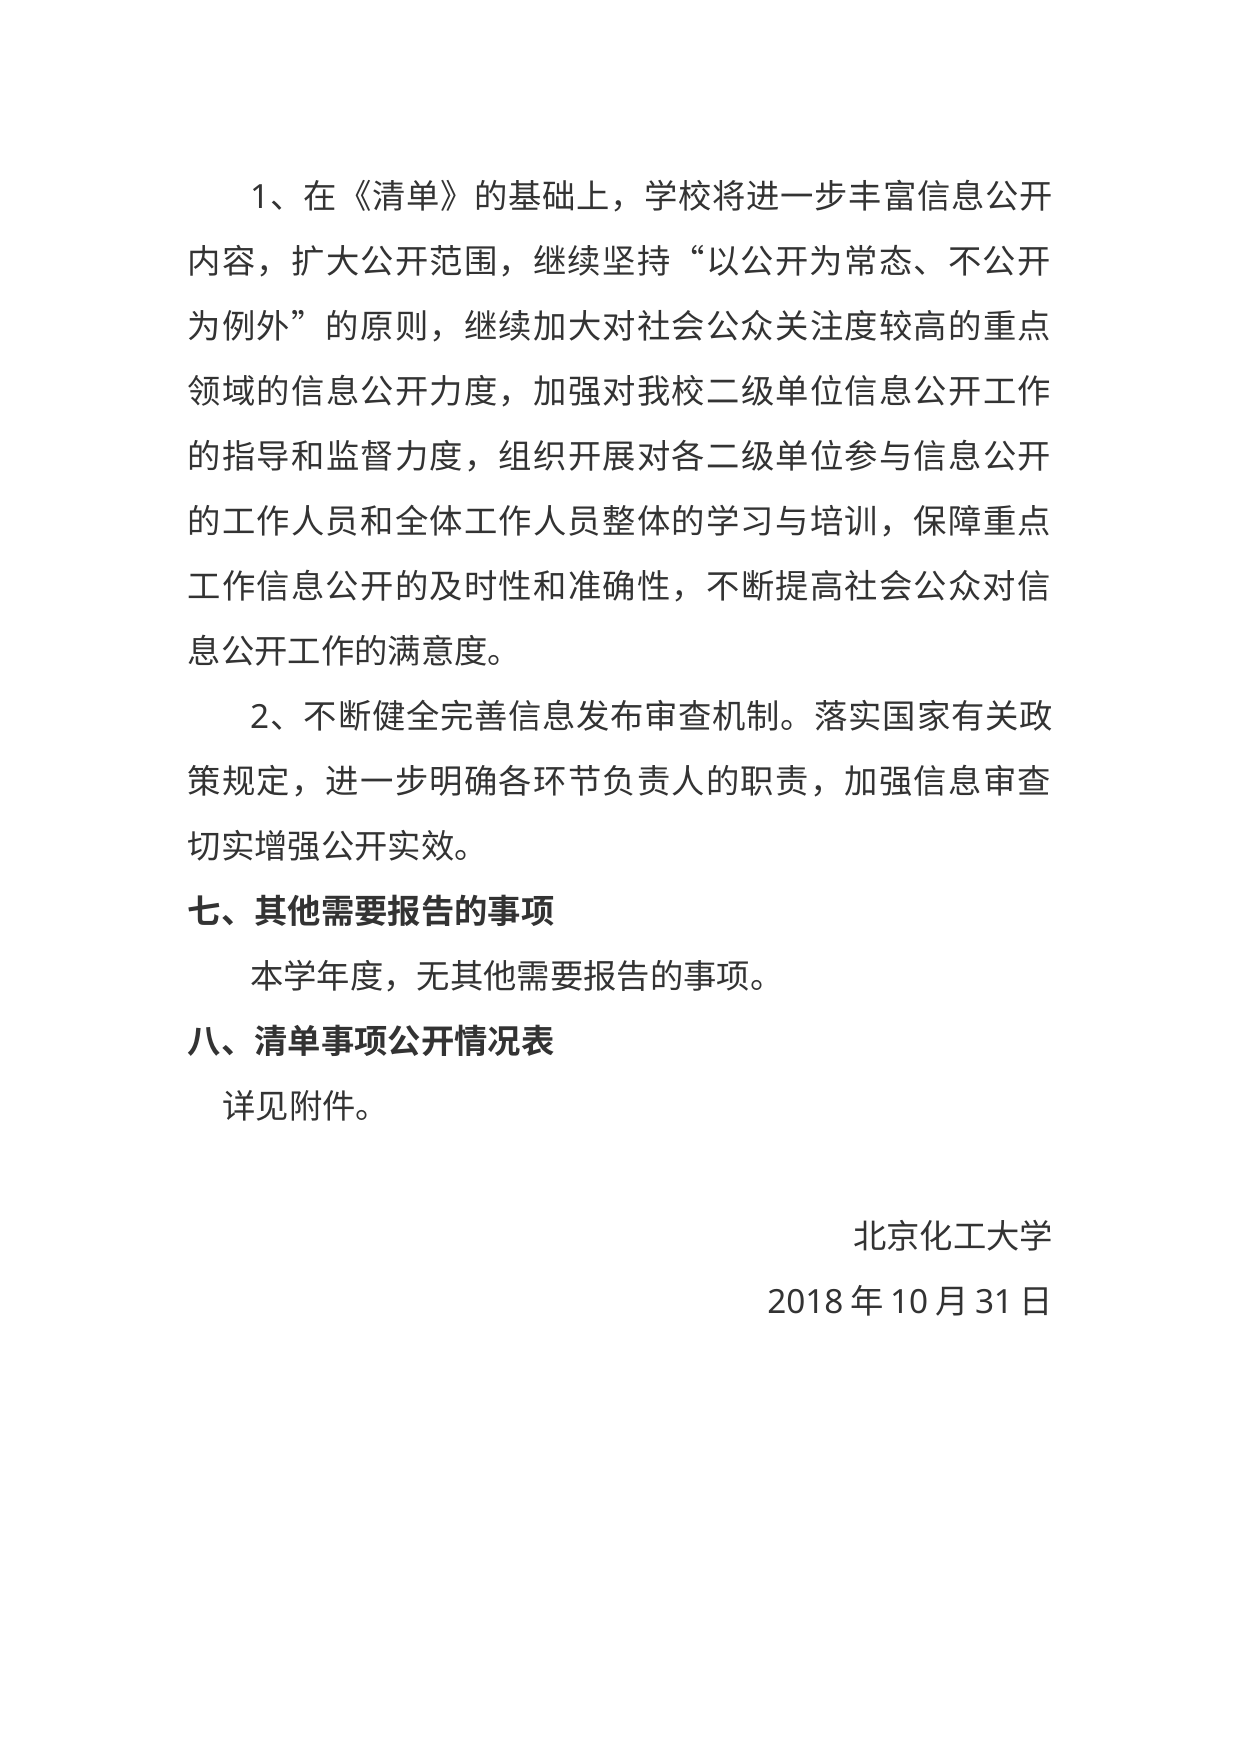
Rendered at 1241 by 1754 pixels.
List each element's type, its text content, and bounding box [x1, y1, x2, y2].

text 本学年度，无其他需要报告的事项。 [187, 942, 1053, 1007]
text 1、在《清单》的基础上，学校将进一步丰富信息公开内容，扩大公开范围，继续坚持“以公开为常态、不公开为例外”的原则，继续加大对社会公众关注度较高的重点领域的信息公开力度，加强对我校二级单位信息公开工作的指导和监督力度，组织开展对各二级单位参与信息公开的工作人员和全体工作人员整体的学习与培训，保障重点工作信息公开的及时性和准确性，不断提高社会公众对信息公开工作的满意度。 [187, 162, 1053, 682]
text 2、不断健全完善信息发布审查机制。落实国家有关政策规定，进一步明确各环节负责人的职责，加强信息审查，切实增强公开实效。 [187, 682, 1053, 877]
text 北京化工大学 [187, 1202, 1053, 1267]
text 八、清单事项公开情况表 [187, 1007, 1053, 1072]
text 七、其他需要报告的事项 [187, 877, 1053, 942]
text 2018年10月31日 [187, 1267, 1053, 1332]
text 详见附件。 [187, 1072, 1053, 1137]
